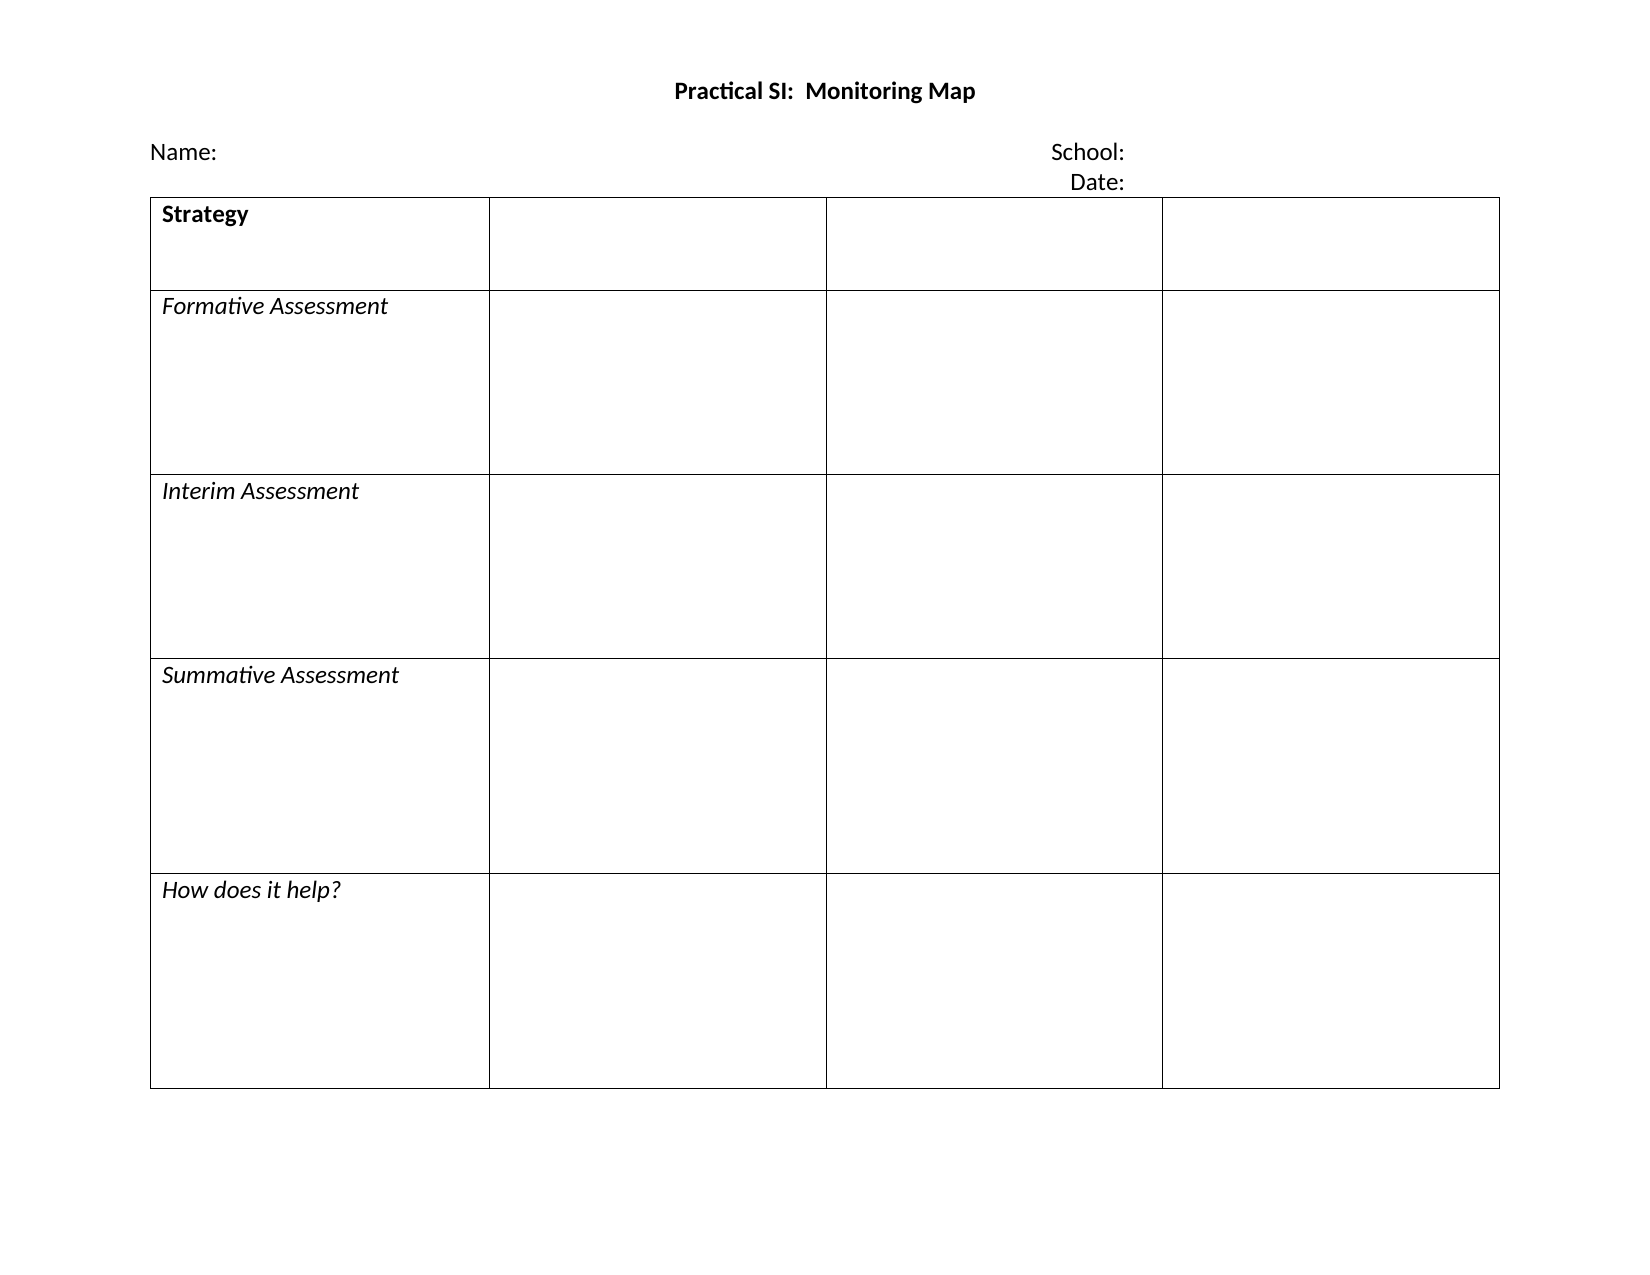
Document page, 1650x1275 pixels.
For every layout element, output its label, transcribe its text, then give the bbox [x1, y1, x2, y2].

table_cell How does it help? [151, 874, 489, 1087]
table_cell [490, 198, 826, 290]
table_cell [1163, 198, 1499, 290]
table_cell [1163, 475, 1499, 658]
table_cell Summative Assessment [151, 659, 489, 873]
table_cell Formative Assessment [151, 291, 489, 474]
table_cell Strategy [151, 198, 489, 290]
table_cell [490, 475, 826, 658]
table_cell [1163, 659, 1499, 873]
table_cell [490, 659, 826, 873]
table_cell [827, 659, 1162, 873]
table_cell [1163, 291, 1499, 474]
table_cell [827, 198, 1162, 290]
table_cell [490, 291, 826, 474]
table_cell [827, 874, 1162, 1087]
table_cell [490, 874, 826, 1087]
table_cell [1163, 874, 1499, 1087]
table_cell Interim Assessment [151, 475, 489, 658]
table_cell [827, 475, 1162, 658]
table_cell [827, 291, 1162, 474]
